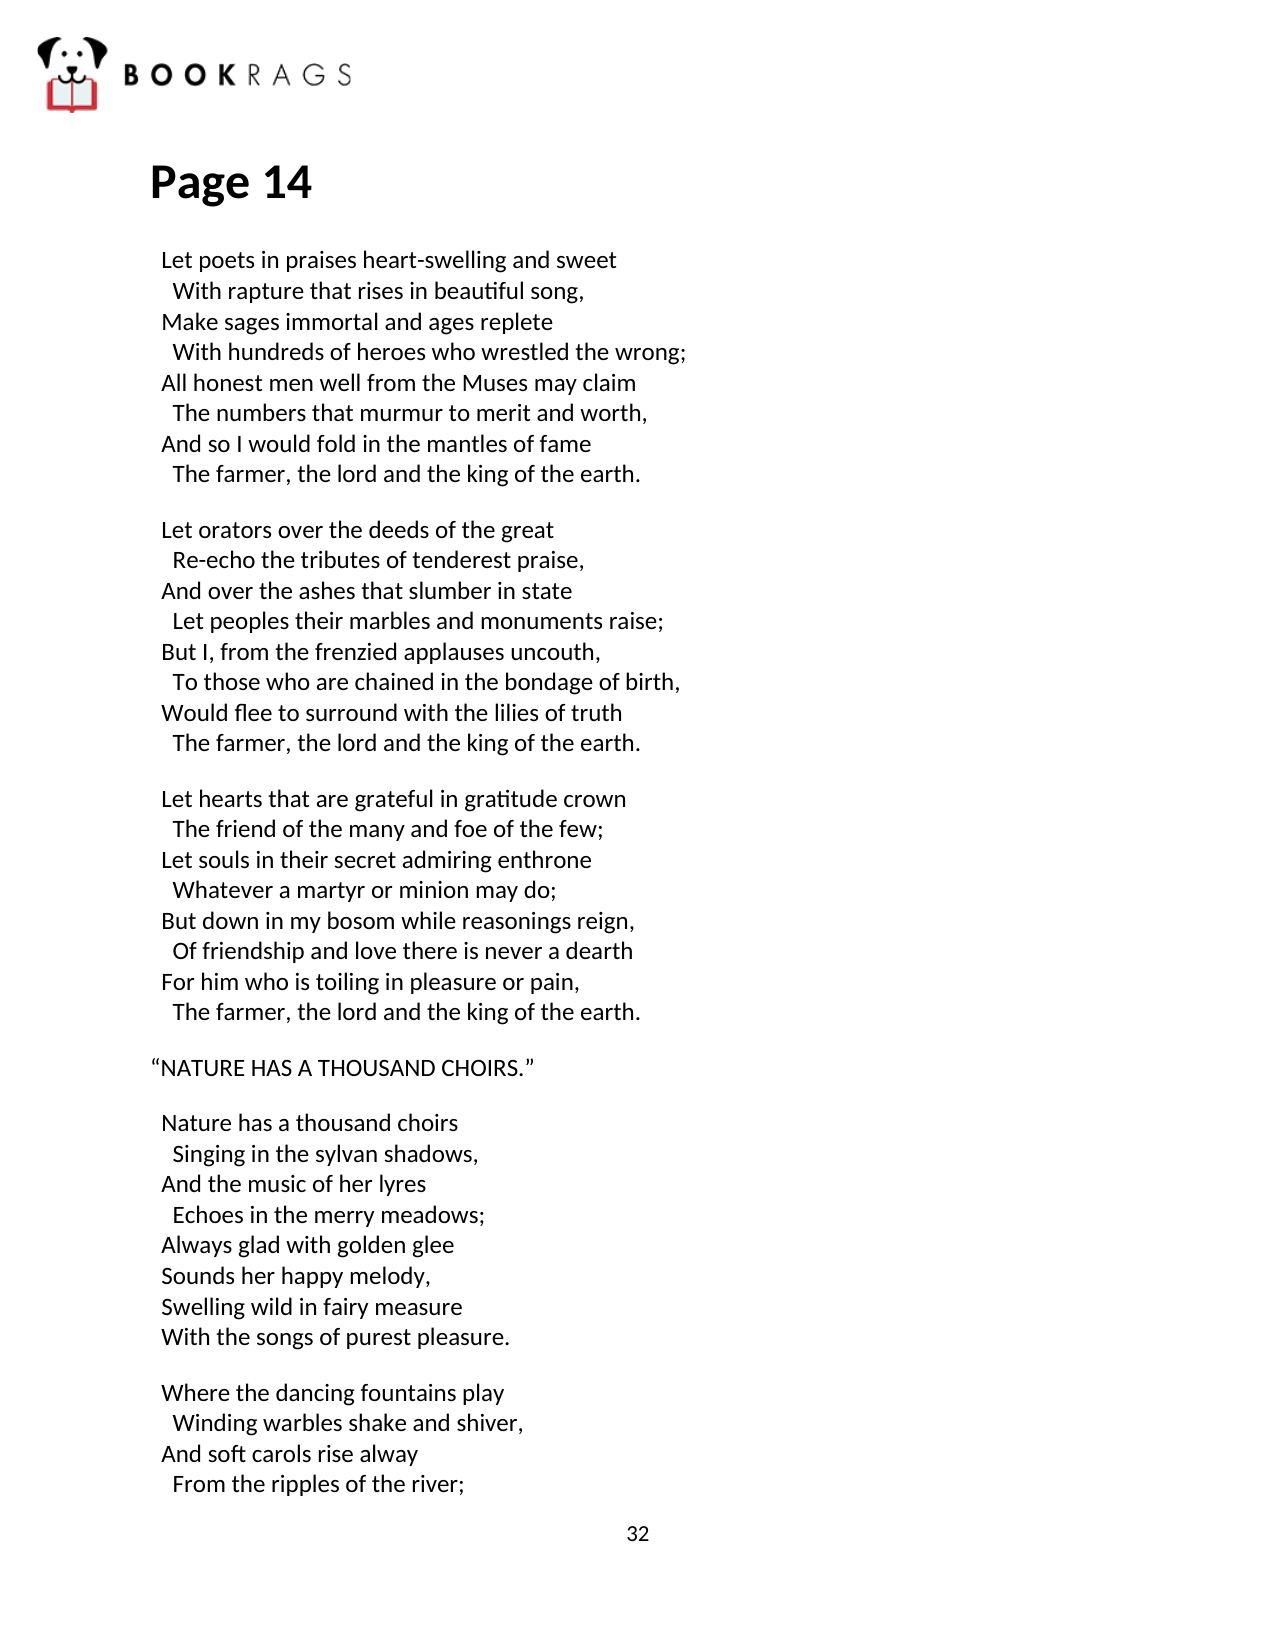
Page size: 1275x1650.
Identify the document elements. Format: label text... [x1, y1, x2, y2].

text Let hearts that are grateful in gratitude crown The friend of the many and foe of the few; Let souls in their secret admiring enthrone Whatever a martyr or minion may do; But down in my bosom while reasonings reign, Of friendship and love there is never a dearth For him who is toiling in pleasure or pain, The farmer, the lord and the king of the earth. [150, 783, 1125, 1027]
picture [37, 37, 351, 113]
text Nature has a thousand choirs Singing in the sylvan shadows, And the music of her lyres Echoes in the merry meadows; Always glad with golden glee Sounds her happy melody, Swelling wild in fairy measure With the songs of purest pleasure. [150, 1108, 1125, 1352]
text Page 14 [150, 150, 1125, 211]
text “NATURE HAS A THOUSAND CHOIRS.” [150, 1052, 1125, 1083]
text Let orators over the deeds of the great Re-echo the tributes of tenderest praise, And over the ashes that slumber in state Let peoples their marbles and monuments raise; But I, from the frenzied applauses uncouth, To those who are chained in the bondage of birth, Would flee to surround with the lilies of truth The farmer, the lord and the king of the earth. [150, 514, 1125, 758]
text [150, 1377, 1125, 1499]
text Let poets in praises heart-swelling and sweet With rapture that rises in beautiful song, Make sages immortal and ages replete With hundreds of heroes who wrestled the wrong; All honest men well from the Muses may claim The numbers that murmur to merit and worth, And so I would fold in the mantles of fame The farmer, the lord and the king of the earth. [150, 244, 1125, 489]
